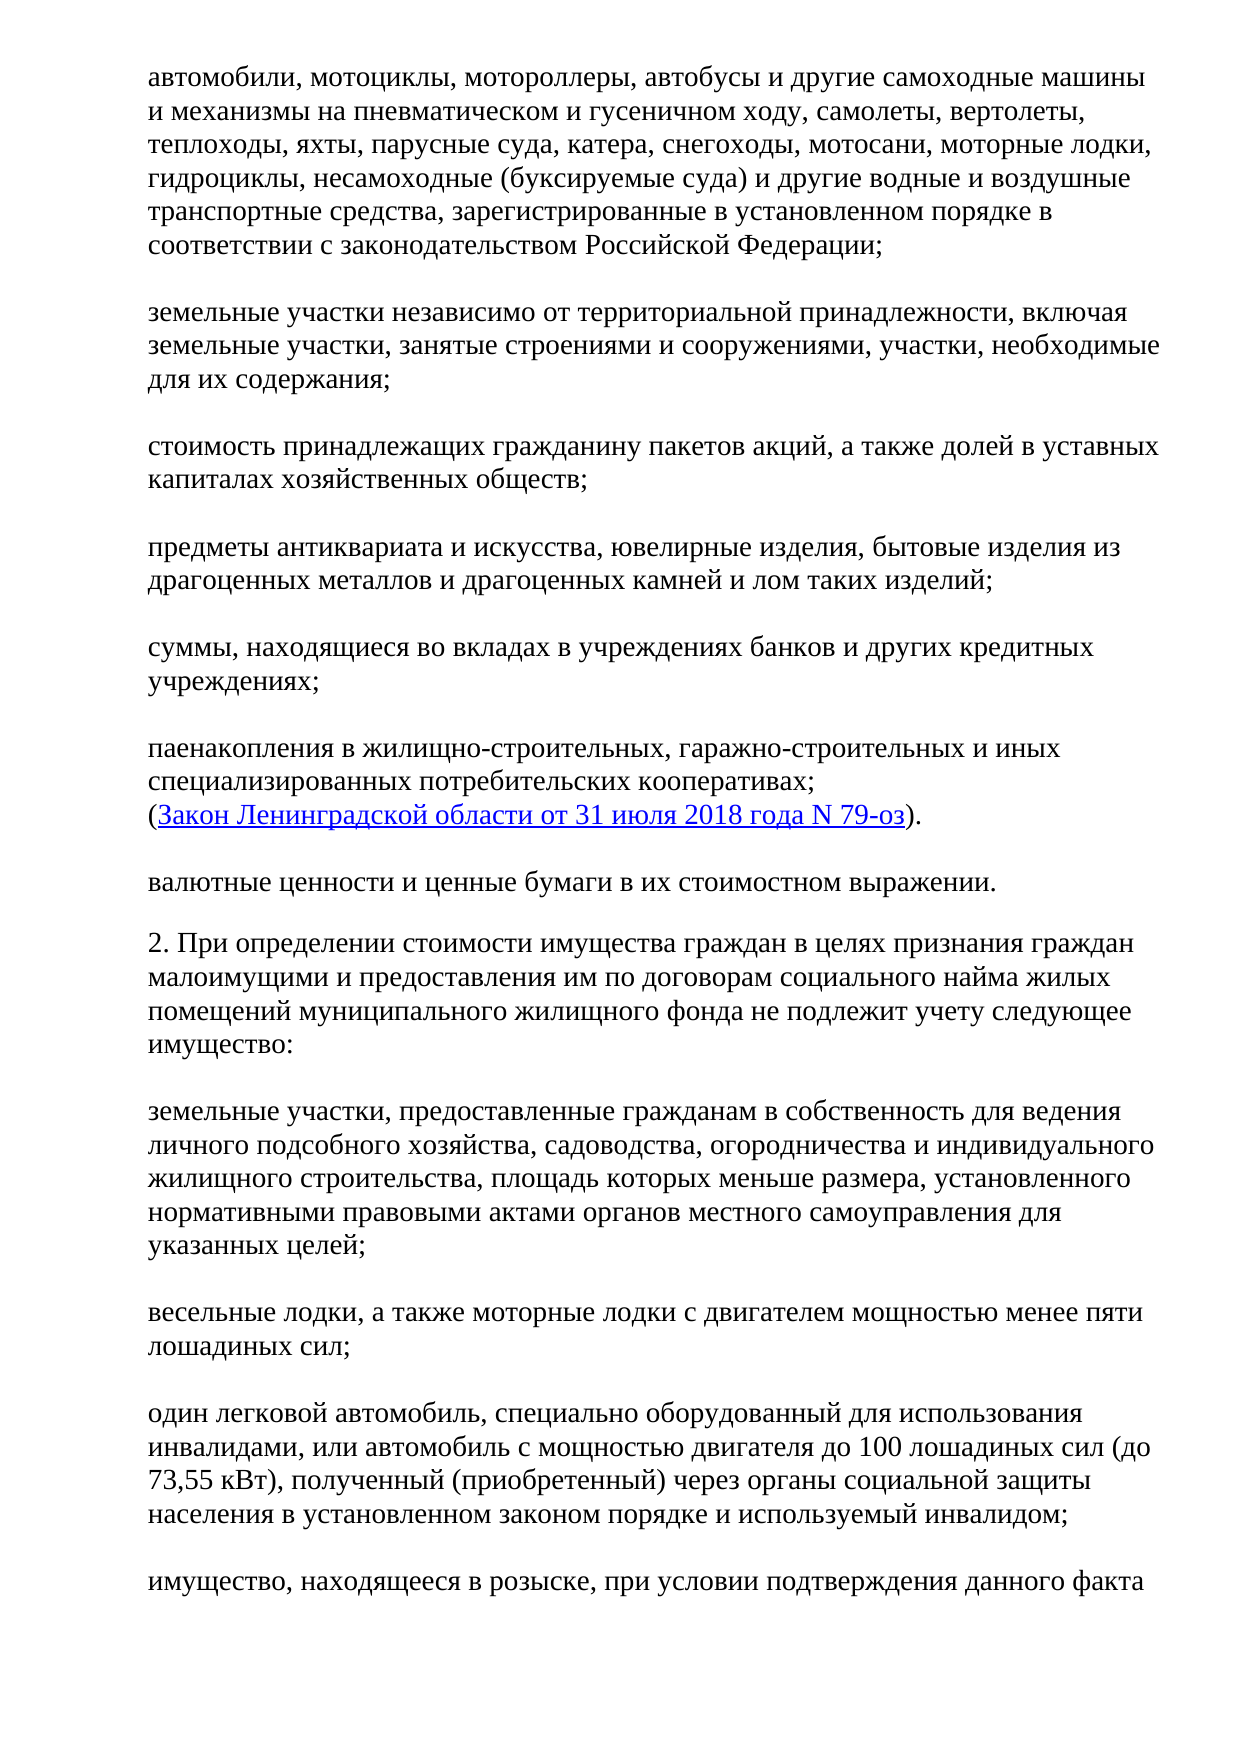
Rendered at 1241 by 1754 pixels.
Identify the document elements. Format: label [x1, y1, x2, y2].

text [148, 59, 1167, 926]
text [148, 926, 1167, 1596]
